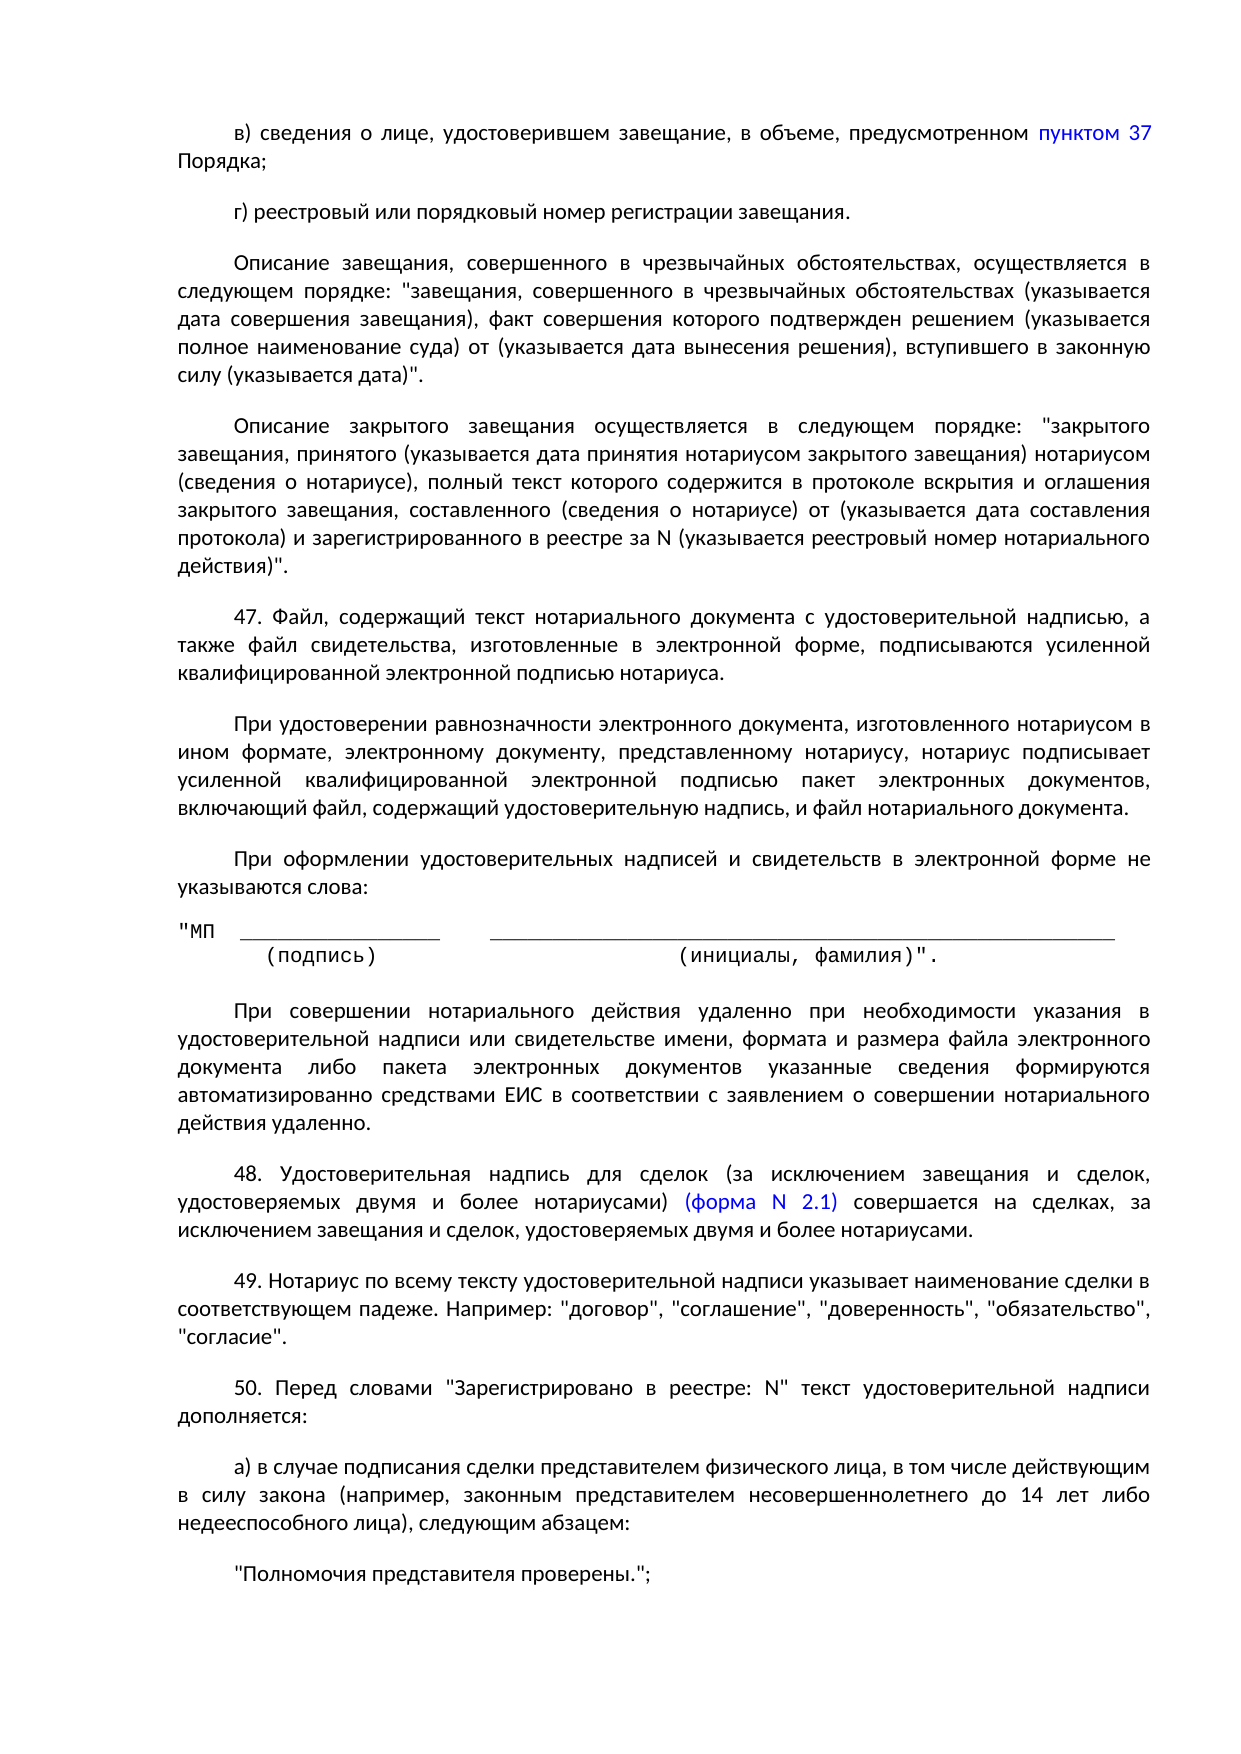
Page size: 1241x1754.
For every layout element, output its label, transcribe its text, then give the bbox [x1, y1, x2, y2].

text 50. Перед словами "Зарегистрировано в реестре: N" текст удостоверительной надписи дополняется: [177, 1373, 1152, 1429]
text Описание завещания, совершенного в чрезвычайных обстоятельствах, осуществляется в следующем порядке: "завещания, совершенного в чрезвычайных обстоятельствах (указывается дата совершения завещания), факт совершения которого подтвержден решением (указывается полное наименование суда) от (указывается дата вынесения решения), вступившего в законную силу (указывается дата)". [177, 248, 1152, 388]
text "Полномочия представителя проверены."; [177, 1559, 1152, 1587]
text 47. Файл, содержащий текст нотариального документа с удостоверительной надписью, а также файл свидетельства, изготовленные в электронной форме, подписываются усиленной квалифицированной электронной подписью нотариуса. [177, 602, 1152, 686]
text "МП ________________ __________________________________________________ [177, 921, 1152, 944]
text г) реестровый или порядковый номер регистрации завещания. [177, 197, 1152, 225]
text (подпись) (инициалы, фамилия)". [177, 944, 1152, 968]
text Описание закрытого завещания осуществляется в следующем порядке: "закрытого завещания, принятого (указывается дата принятия нотариусом закрытого завещания) нотариусом (сведения о нотариусе), полный текст которого содержится в протоколе вскрытия и оглашения закрытого завещания, составленного (сведения о нотариусе) от (указывается дата составления протокола) и зарегистрированного в реестре за N (указывается реестровый номер нотариального действия)". [177, 411, 1152, 579]
text а) в случае подписания сделки представителем физического лица, в том числе действующим в силу закона (например, законным представителем несовершеннолетнего до 14 лет либо недееспособного лица), следующим абзацем: [177, 1452, 1152, 1536]
text в) сведения о лице, удостоверившем завещание, в объеме, предусмотренном пунктом 37 Порядка; [177, 118, 1152, 174]
text При оформлении удостоверительных надписей и свидетельств в электронной форме не указываются слова: [177, 844, 1152, 900]
text При совершении нотариального действия удаленно при необходимости указания в удостоверительной надписи или свидетельстве имени, формата и размера файла электронного документа либо пакета электронных документов указанные сведения формируются автоматизированно средствами ЕИС в соответствии с заявлением о совершении нотариального действия удаленно. [177, 996, 1152, 1136]
text 49. Нотариус по всему тексту удостоверительной надписи указывает наименование сделки в соответствующем падеже. Например: "договор", "соглашение", "доверенность", "обязательство", "согласие". [177, 1266, 1152, 1350]
text 48. Удостоверительная надпись для сделок (за исключением завещания и сделок, удостоверяемых двумя и более нотариусами) (форма N 2.1) совершается на сделках, за исключением завещания и сделок, удостоверяемых двумя и более нотариусами. [177, 1159, 1152, 1243]
text При удостоверении равнозначности электронного документа, изготовленного нотариусом в ином формате, электронному документу, представленному нотариусу, нотариус подписывает усиленной квалифицированной электронной подписью пакет электронных документов, включающий файл, содержащий удостоверительную надпись, и файл нотариального документа. [177, 709, 1152, 821]
